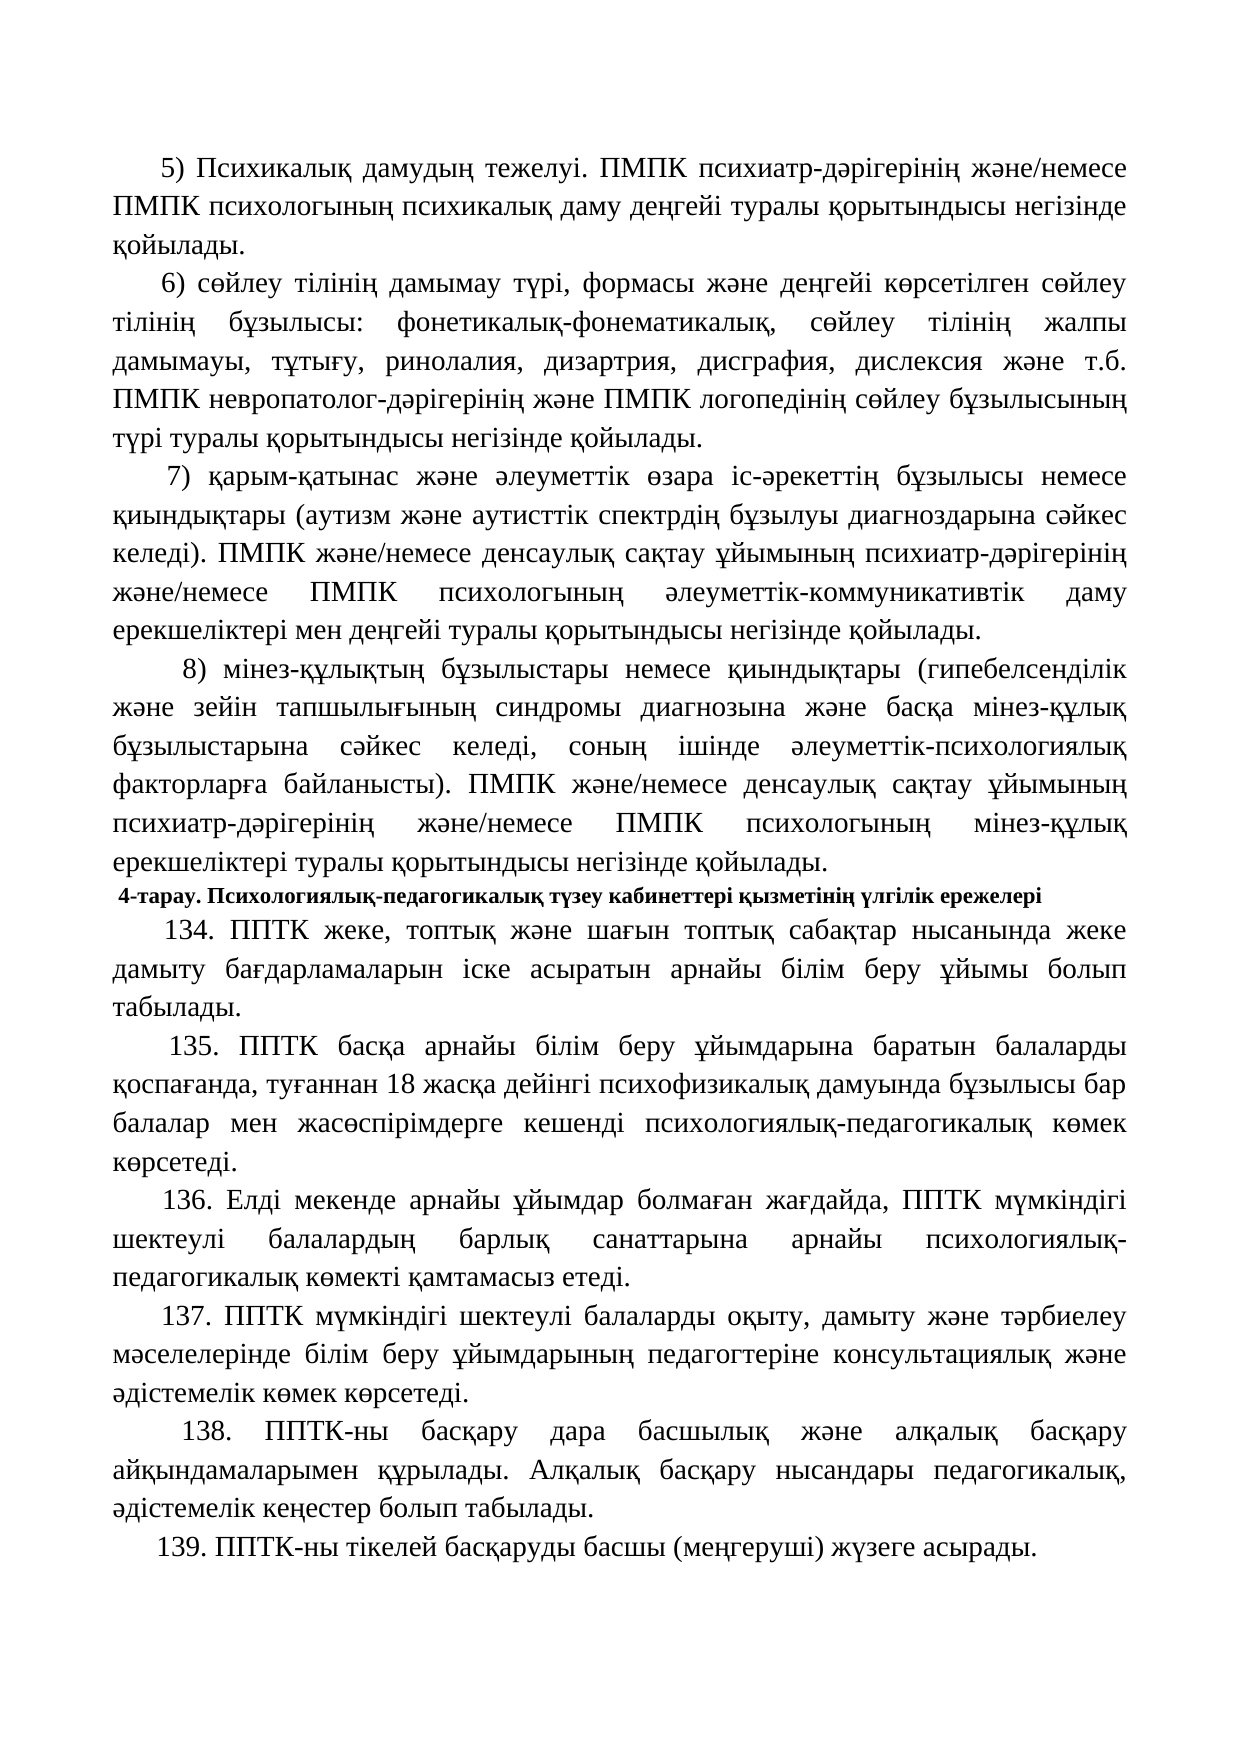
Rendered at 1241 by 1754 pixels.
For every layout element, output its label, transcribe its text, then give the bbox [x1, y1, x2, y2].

text 8) мінез-құлықтың бұзылыстары немесе қиындықтары (гипебелсенділік және зейін тапшылығының синдромы диагнозына және басқа мінез-құлық бұзылыстарына сәйкес келеді, соның ішінде әлеуметтік-психологиялық факторларға байланысты). ПМПК және/немесе денсаулық сақтау ұйымының психиатр-дәрігерінің және/немесе ПМПК психологының мінез-құлық ерекшеліктері туралы қорытындысы негізінде қойылады. [112, 651, 1128, 877]
text 137. ППТК мүмкіндігі шектеулі балаларды оқыту, дамыту және тәрбиелеу мәселелерінде білім беру ұйымдарының педагогтеріне консультациялық және әдістемелік көмек көрсетеді. [112, 1298, 1128, 1408]
text 4-тарау. Психологиялық-педагогикалық түзеу кабинеттері қызметінің үлгілік ережелері [112, 882, 1128, 909]
text 139. ППТК-ны тікелей басқаруды басшы (меңгеруші) жүзеге асырады. [112, 1529, 1128, 1563]
text 135. ППТК басқа арнайы білім беру ұйымдарына баратын балаларды қоспағанда, туғаннан 18 жасқа дейінгі психофизикалық дамуында бұзылысы бар балалар мен жасөспірімдерге кешенді психологиялық-педагогикалық көмек көрсетеді. [112, 1028, 1128, 1177]
text 7) қарым-қатынас және әлеуметтік өзара іс-әрекеттің бұзылысы немесе қиындықтары (аутизм және аутисттік спектрдің бұзылуы диагноздарына сәйкес келеді). ПМПК және/немесе денсаулық сақтау ұйымының психиатр-дәрігерінің және/немесе ПМПК психологының әлеуметтік-коммуникативтік даму ерекшеліктері мен деңгейі туралы қорытындысы негізінде қойылады. [112, 458, 1128, 646]
text 136. Елді мекенде арнайы ұйымдар болмаған жағдайда, ППТК мүмкіндігі шектеулі балалардың барлық санаттарына арнайы психологиялық-педагогикалық көмекті қамтамасыз етеді. [112, 1182, 1128, 1293]
text 134. ППТК жеке, топтық және шағын топтық сабақтар нысанында жеке дамыту бағдарламаларын іске асыратын арнайы білім беру ұйымы болып табылады. [112, 912, 1128, 1023]
text 138. ППТК-ны басқару дара басшылық және алқалық басқару айқындамаларымен құрылады. Алқалық басқару нысандары педагогикалық, әдістемелік кеңестер болып табылады. [112, 1413, 1128, 1524]
text 5) Психикалық дамудың тежелуі. ПМПК психиатр-дәрігерінің және/немесе ПМПК психологының психикалық даму деңгейі туралы қорытындысы негізінде қойылады. [112, 150, 1128, 261]
text 6) сөйлеу тілінің дамымау түрі, формасы және деңгейі көрсетілген сөйлеу тілінің бұзылысы: фонетикалық-фонематикалық, сөйлеу тілінің жалпы дамымауы, тұтығу, ринолалия, дизартрия, дисграфия, дислексия және т.б. ПМПК невропатолог-дәрігерінің және ПМПК логопедінің сөйлеу бұзылысының түрі туралы қорытындысы негізінде қойылады. [112, 266, 1128, 453]
